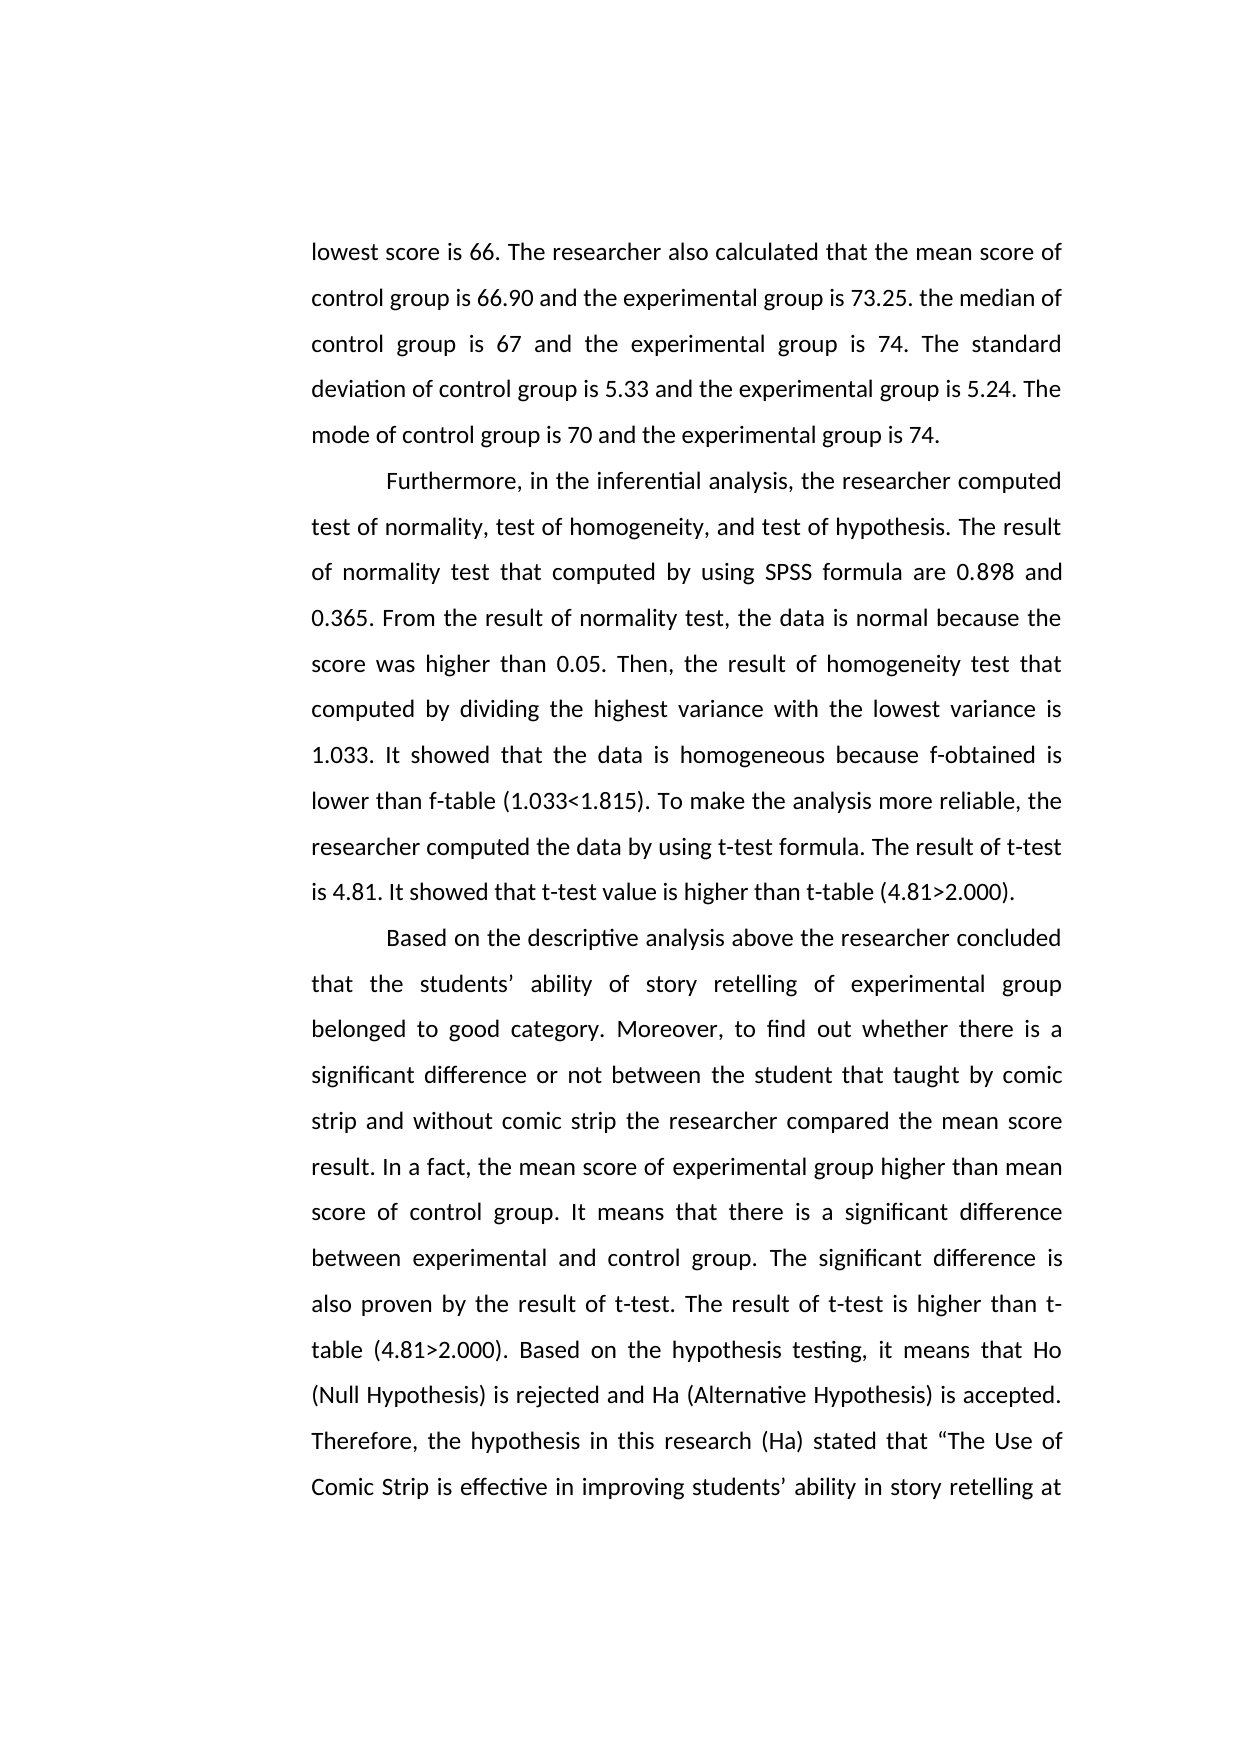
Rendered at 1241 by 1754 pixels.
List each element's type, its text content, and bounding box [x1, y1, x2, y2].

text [311, 236, 1063, 450]
text Furthermore, in the inferential analysis, the researcher computed test of normality, test of homogeneity, and test of hypothesis. The result of normality test that computed by using SPSS formula are 0.898 and 0.365. From the result of normality test, the data is normal because the score was higher than 0.05. Then, the result of homogeneity test that computed by dividing the highest variance with the lowest variance is 1.033. It showed that the data is homogeneous because f-obtained is lower than f-table (1.033<1.815). To make the analysis more reliable, the researcher computed the data by using t-test formula. The result of t-test is 4.81. It showed that t-test value is higher than t-table (4.81>2.000). [311, 465, 1063, 907]
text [311, 922, 1063, 1501]
